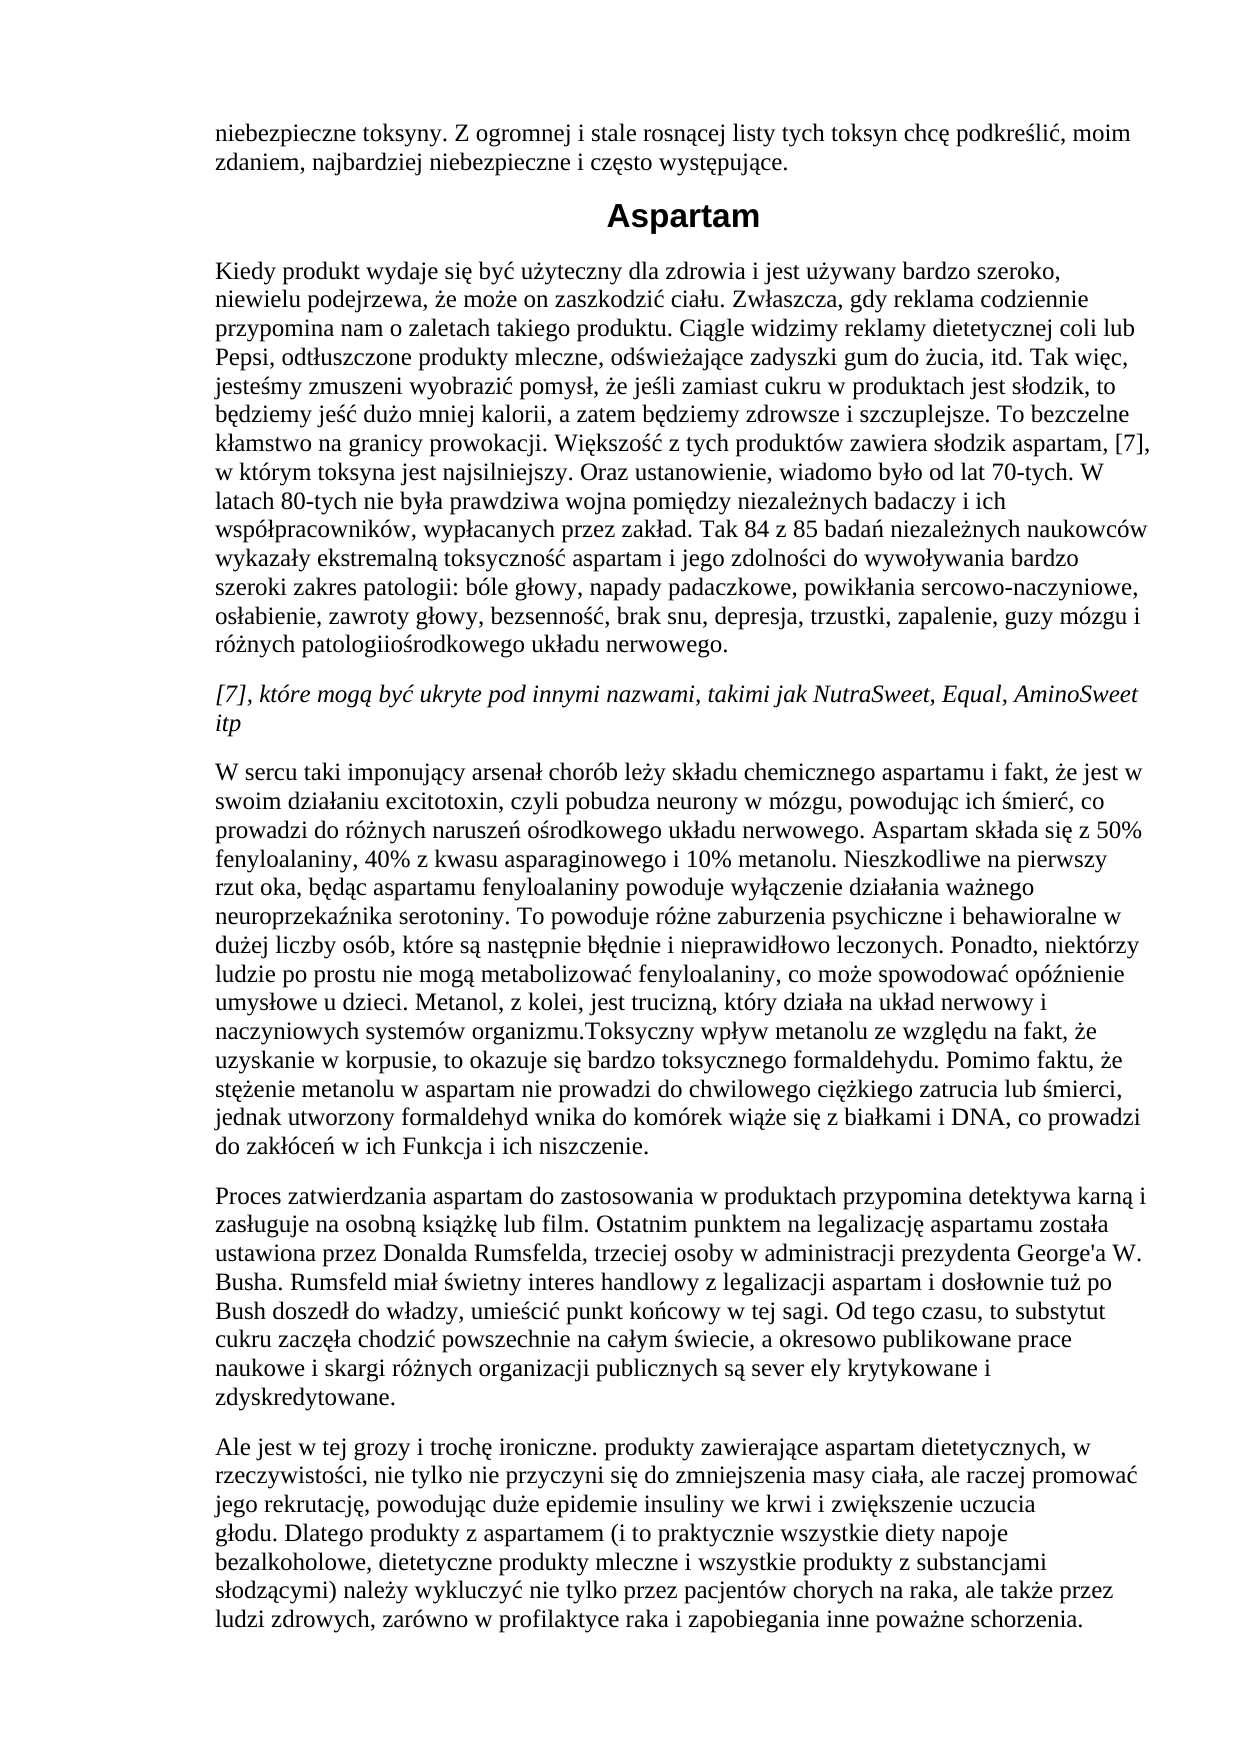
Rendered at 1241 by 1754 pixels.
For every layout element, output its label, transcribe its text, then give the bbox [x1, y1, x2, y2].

text Proces zatwierdzania aspartam do zastosowania w produktach przypomina detektywa karną i zasługuje na osobną książkę lub film. Ostatnim punktem na legalizację aspartamu została ustawiona przez Donalda Rumsfelda, trzeciej osoby w administracji prezydenta George'a W. Busha. Rumsfeld miał świetny interes handlowy z legalizacji aspartam i dosłownie tuż po Bush doszedł do władzy, umieścić punkt końcowy w tej sagi. Od tego czasu, to substytut cukru zaczęła chodzić powszechnie na całym świecie, a okresowo publikowane prace naukowe i skargi różnych organizacji publicznych są sever ely krytykowane i zdyskredytowane. [215, 1181, 1152, 1411]
text W sercu taki imponujący arsenał chorób leży składu chemicznego aspartamu i fakt, że jest w swoim działaniu excitotoxin, czyli pobudza neurony w mózgu, powodując ich śmierć, co prowadzi do różnych naruszeń ośrodkowego układu nerwowego. Aspartam składa się z 50% fenyloalaniny, 40% z kwasu asparaginowego i 10% metanolu. Nieszkodliwe na pierwszy rzut oka, będąc aspartamu fenyloalaniny powoduje wyłączenie działania ważnego neuroprzekaźnika serotoniny. To powoduje różne zaburzenia psychiczne i behawioralne w dużej liczby osób, które są następnie błędnie i nieprawidłowo leczonych. Ponadto, niektórzy ludzie po prostu nie mogą metabolizować fenyloalaniny, co może spowodować opóźnienie umysłowe u dzieci. Metanol, z kolei, jest trucizną, który działa na układ nerwowy i naczyniowych systemów organizmu.Toksyczny wpływ metanolu ze względu na fakt, że uzyskanie w korpusie, to okazuje się bardzo toksycznego formaldehydu. Pomimo faktu, że stężenie metanolu w aspartam nie prowadzi do chwilowego ciężkiego zatrucia lub śmierci, jednak utworzony formaldehyd wnika do komórek wiąże się z białkami i DNA, co prowadzi do zakłóceń w ich Funkcja i ich niszczenie. [215, 757, 1152, 1160]
text Kiedy produkt wydaje się być użyteczny dla zdrowia i jest używany bardzo szeroko, niewielu podejrzewa, że ​​może on zaszkodzić ciału. Zwłaszcza, gdy reklama codziennie przypomina nam o zaletach takiego produktu. Ciągle widzimy reklamy dietetycznej coli lub Pepsi, odtłuszczone produkty mleczne, odświeżające zadyszki gum do żucia, itd. Tak więc, jesteśmy zmuszeni wyobrazić pomysł, że jeśli zamiast cukru w ​​produktach jest słodzik, to będziemy jeść dużo mniej kalorii, a zatem będziemy zdrowsze i szczuplejsze. To bezczelne kłamstwo na granicy prowokacji. Większość z tych produktów zawiera słodzik aspartam, [7], w którym toksyna jest najsilniejszy. Oraz ustanowienie, wiadomo było od lat 70-tych. W latach 80-tych nie była prawdziwa wojna pomiędzy niezależnych badaczy i ich współpracowników, wypłacanych przez zakład. Tak 84 z 85 badań niezależnych naukowców wykazały ekstremalną toksyczność aspartam i jego zdolności do wywoływania bardzo szeroki zakres patologii: bóle głowy, napady padaczkowe, powikłania sercowo-naczyniowe, osłabienie, zawroty głowy, bezsenność, brak snu, depresja, trzustki, zapalenie, guzy mózgu i różnych patologiiośrodkowego układu nerwowego. [215, 256, 1152, 658]
text [7], które mogą być ukryte pod innymi nazwami, takimi jak NutraSweet, Equal, AminoSweet itp [215, 679, 1152, 737]
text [215, 118, 1152, 176]
text Aspartam [215, 196, 1152, 235]
text Ale jest w tej grozy i trochę ironiczne. produkty zawierające aspartam dietetycznych, w rzeczywistości, nie tylko nie przyczyni się do zmniejszenia masy ciała, ale raczej promować jego rekrutację, powodując duże epidemie insuliny we krwi i zwiększenie uczucia głodu. Dlatego produkty z aspartamem (i to praktycznie wszystkie diety napoje bezalkoholowe, dietetyczne produkty mleczne i wszystkie produkty z substancjami słodzącymi) należy wykluczyć nie tylko przez pacjentów chorych na raka, ale także przez ludzi zdrowych, zarówno w profilaktyce raka i zapobiegania inne poważne schorzenia. [215, 1432, 1152, 1633]
